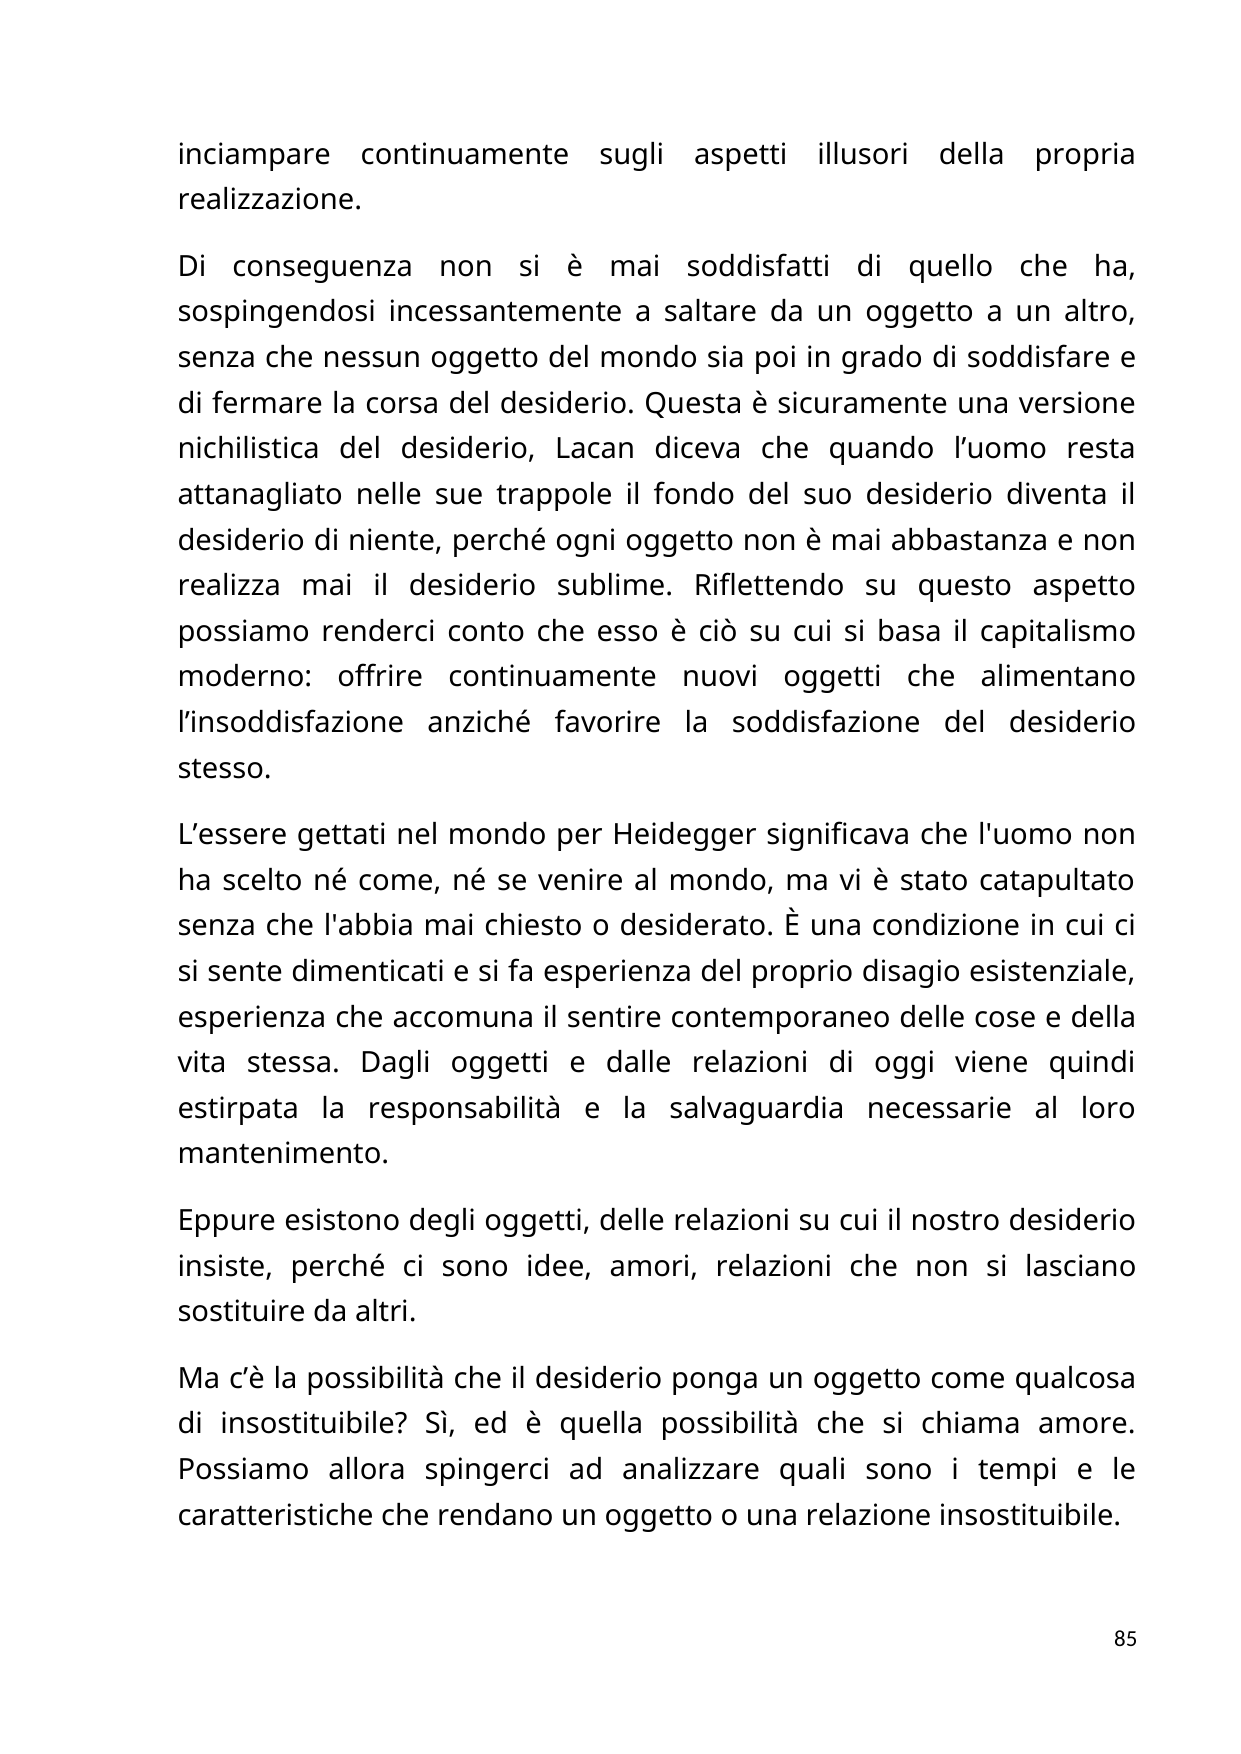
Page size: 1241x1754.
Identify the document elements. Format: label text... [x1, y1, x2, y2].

text Di conseguenza non si è mai soddisfatti di quello che ha, sospingendosi incessantemente a saltare da un oggetto a un altro, senza che nessun oggetto del mondo sia poi in grado di soddisfare e di fermare la corsa del desiderio. Questa è sicuramente una versione nichilistica del desiderio, Lacan diceva che quando l’uomo resta attanagliato nelle sue trappole il fondo del suo desiderio diventa il desiderio di niente, perché ogni oggetto non è mai abbastanza e non realizza mai il desiderio sublime. Riflettendo su questo aspetto possiamo renderci conto che esso è ciò su cui si basa il capitalismo moderno: offrire continuamente nuovi oggetti che alimentano l’insoddisfazione anziché favorire la soddisfazione del desiderio stesso. [177, 245, 1137, 787]
text Ma c’è la possibilità che il desiderio ponga un oggetto come qualcosa di insostituibile? Sì, ed è quella possibilità che si chiama amore. Possiamo allora spingerci ad analizzare quali sono i tempi e le caratteristiche che rendano un oggetto o una relazione insostituibile. [177, 1357, 1137, 1533]
text L’essere gettati nel mondo per Heidegger significava che l'uomo non ha scelto né come, né se venire al mondo, ma vi è stato catapultato senza che l'abbia mai chiesto o desiderato. È una condizione in cui ci si sente dimenticati e si fa esperienza del proprio disagio esistenziale, esperienza che accomuna il sentire contemporaneo delle cose e della vita stessa. Dagli oggetti e dalle relazioni di oggi viene quindi estirpata la responsabilità e la salvaguardia necessarie al loro mantenimento. [177, 813, 1137, 1172]
text Eppure esistono degli oggetti, delle relazioni su cui il nostro desiderio insiste, perché ci sono idee, amori, relazioni che non si lasciano sostituire da altri. [177, 1199, 1137, 1330]
